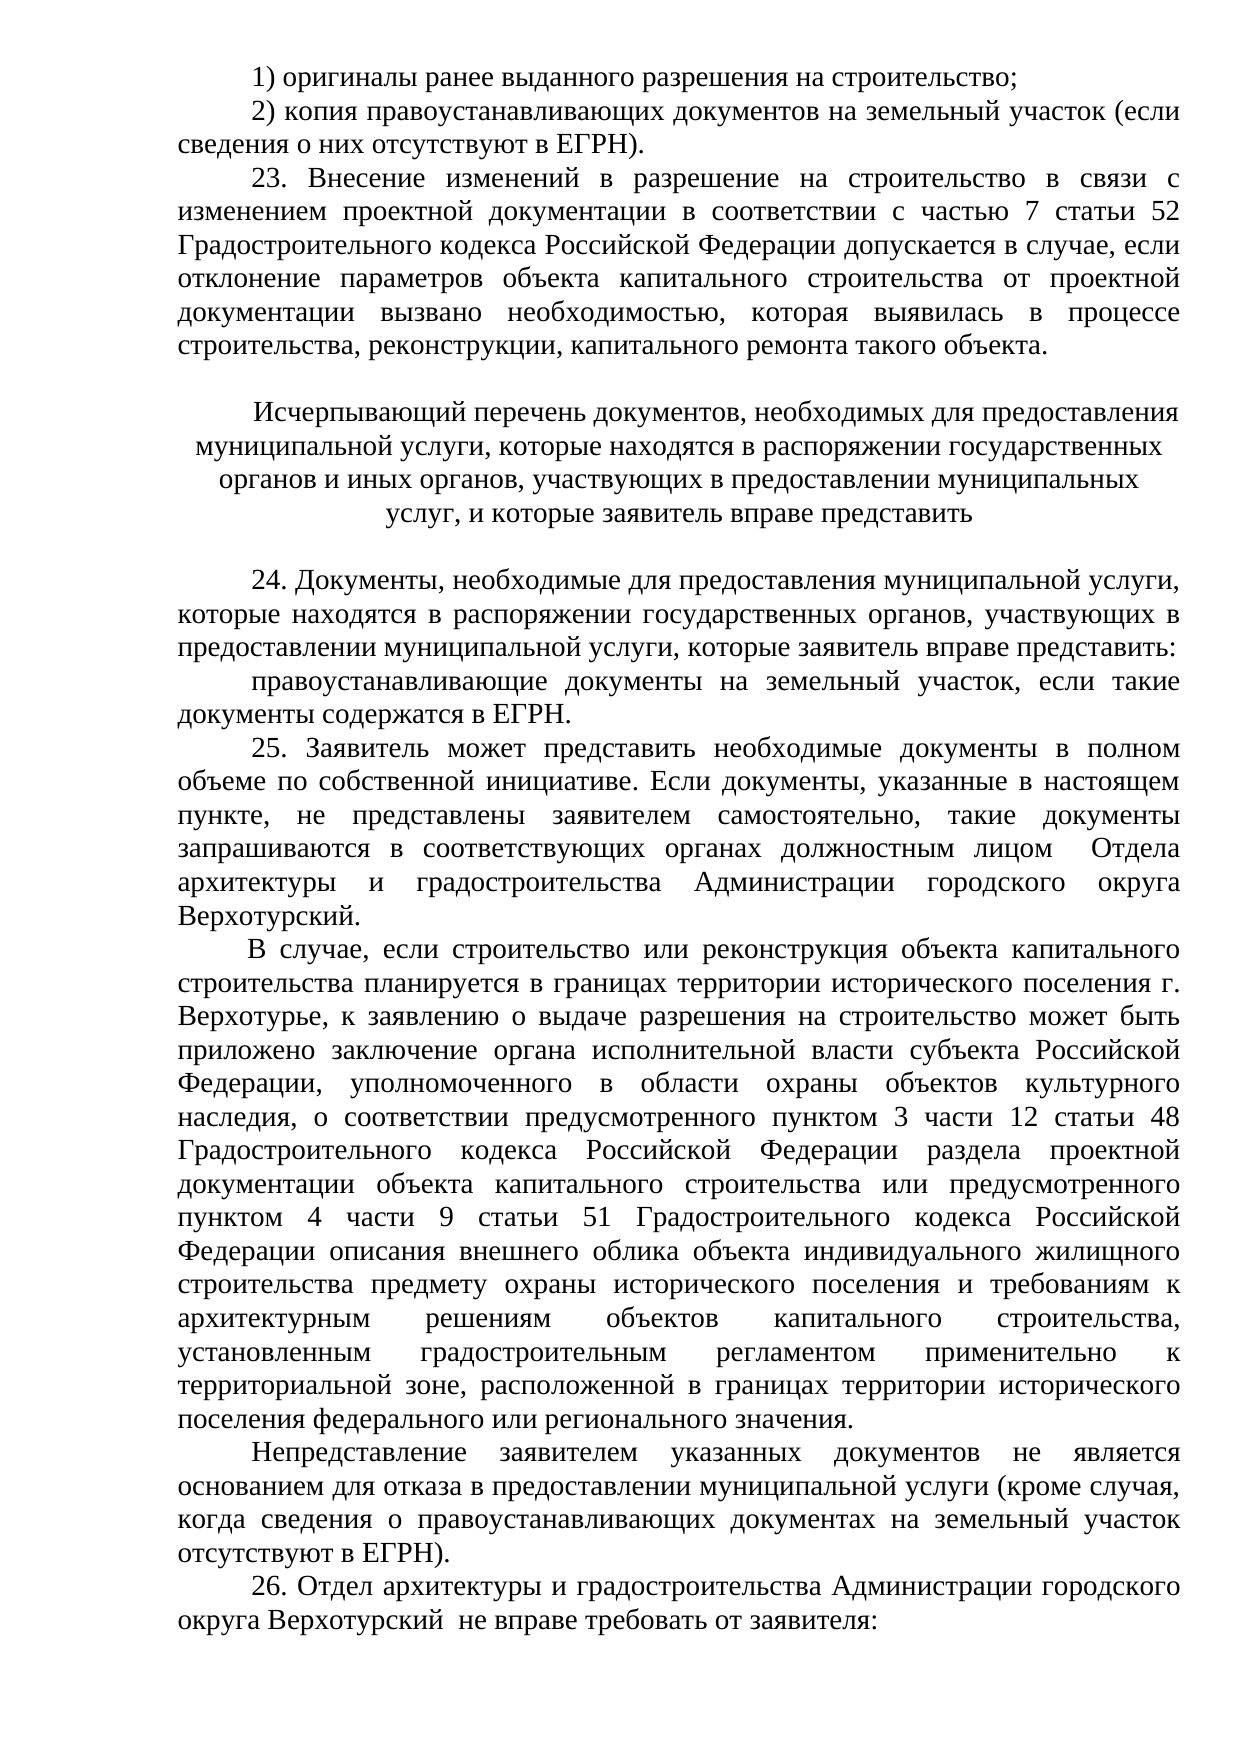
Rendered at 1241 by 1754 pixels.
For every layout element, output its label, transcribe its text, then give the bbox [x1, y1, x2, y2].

text 1) оригиналы ранее выданного разрешения на строительство; [177, 59, 1181, 93]
text 24. Документы, необходимые для предоставления муниципальной услуги, которые находятся в распоряжении государственных органов, участвующих в предоставлении муниципальной услуги, которые заявитель вправе представить: [177, 562, 1181, 663]
text правоустанавливающие документы на земельный участок, если такие документы содержатся в ЕГРН. [177, 663, 1181, 730]
text Исчерпывающий перечень документов, необходимых для предоставления муниципальной услуги, которые находятся в распоряжении государственных органов и иных органов, участвующих в предоставлении муниципальных услуг, и которые заявитель вправе представить [177, 394, 1181, 529]
text 2) копия правоустанавливающих документов на земельный участок (если сведения о них отсутствуют в ЕГРН). [177, 93, 1181, 160]
text 23. Внесение изменений в разрешение на строительство в связи с изменением проектной документации в соответствии с частью 7 статьи 52 Градостроительного кодекса Российской Федерации допускается в случае, если отклонение параметров объекта капитального строительства от проектной документации вызвано необходимостью, которая выявилась в процессе строительства, реконструкции, капитального ремонта такого объекта. [177, 160, 1181, 361]
text 25. Заявитель может представить необходимые документы в полном объеме по собственной инициативе. Если документы, указанные в настоящем пункте, не представлены заявителем самостоятельно, такие документы запрашиваются в соответствующих органах должностным лицом Отдела архитектуры и градостроительства Администрации городского округа Верхотурский. [177, 730, 1181, 931]
text Непредставление заявителем указанных документов не является основанием для отказа в предоставлении муниципальной услуги (кроме случая, когда сведения о правоустанавливающих документах на земельный участок отсутствуют в ЕГРН). [177, 1434, 1181, 1568]
text 26. Отдел архитектуры и градостроительства Администрации городского округа Верхотурский не вправе требовать от заявителя: [177, 1568, 1181, 1636]
text В случае, если строительство или реконструкция объекта капитального строительства планируется в границах территории исторического поселения г. Верхотурье, к заявлению о выдаче разрешения на строительство может быть приложено заключение органа исполнительной власти субъекта Российской Федерации, уполномоченного в области охраны объектов культурного наследия, о соответствии предусмотренного пунктом 3 части 12 статьи 48 Градостроительного кодекса Российской Федерации раздела проектной документации объекта капитального строительства или предусмотренного пунктом 4 части 9 статьи 51 Градостроительного кодекса Российской Федерации описания внешнего облика объекта индивидуального жилищного строительства предмету охраны исторического поселения и требованиям к архитектурным решениям объектов капитального строительства, установленным градостроительным регламентом применительно к территориальной зоне, расположенной в границах территории исторического поселения федерального или регионального значения. [177, 931, 1181, 1434]
